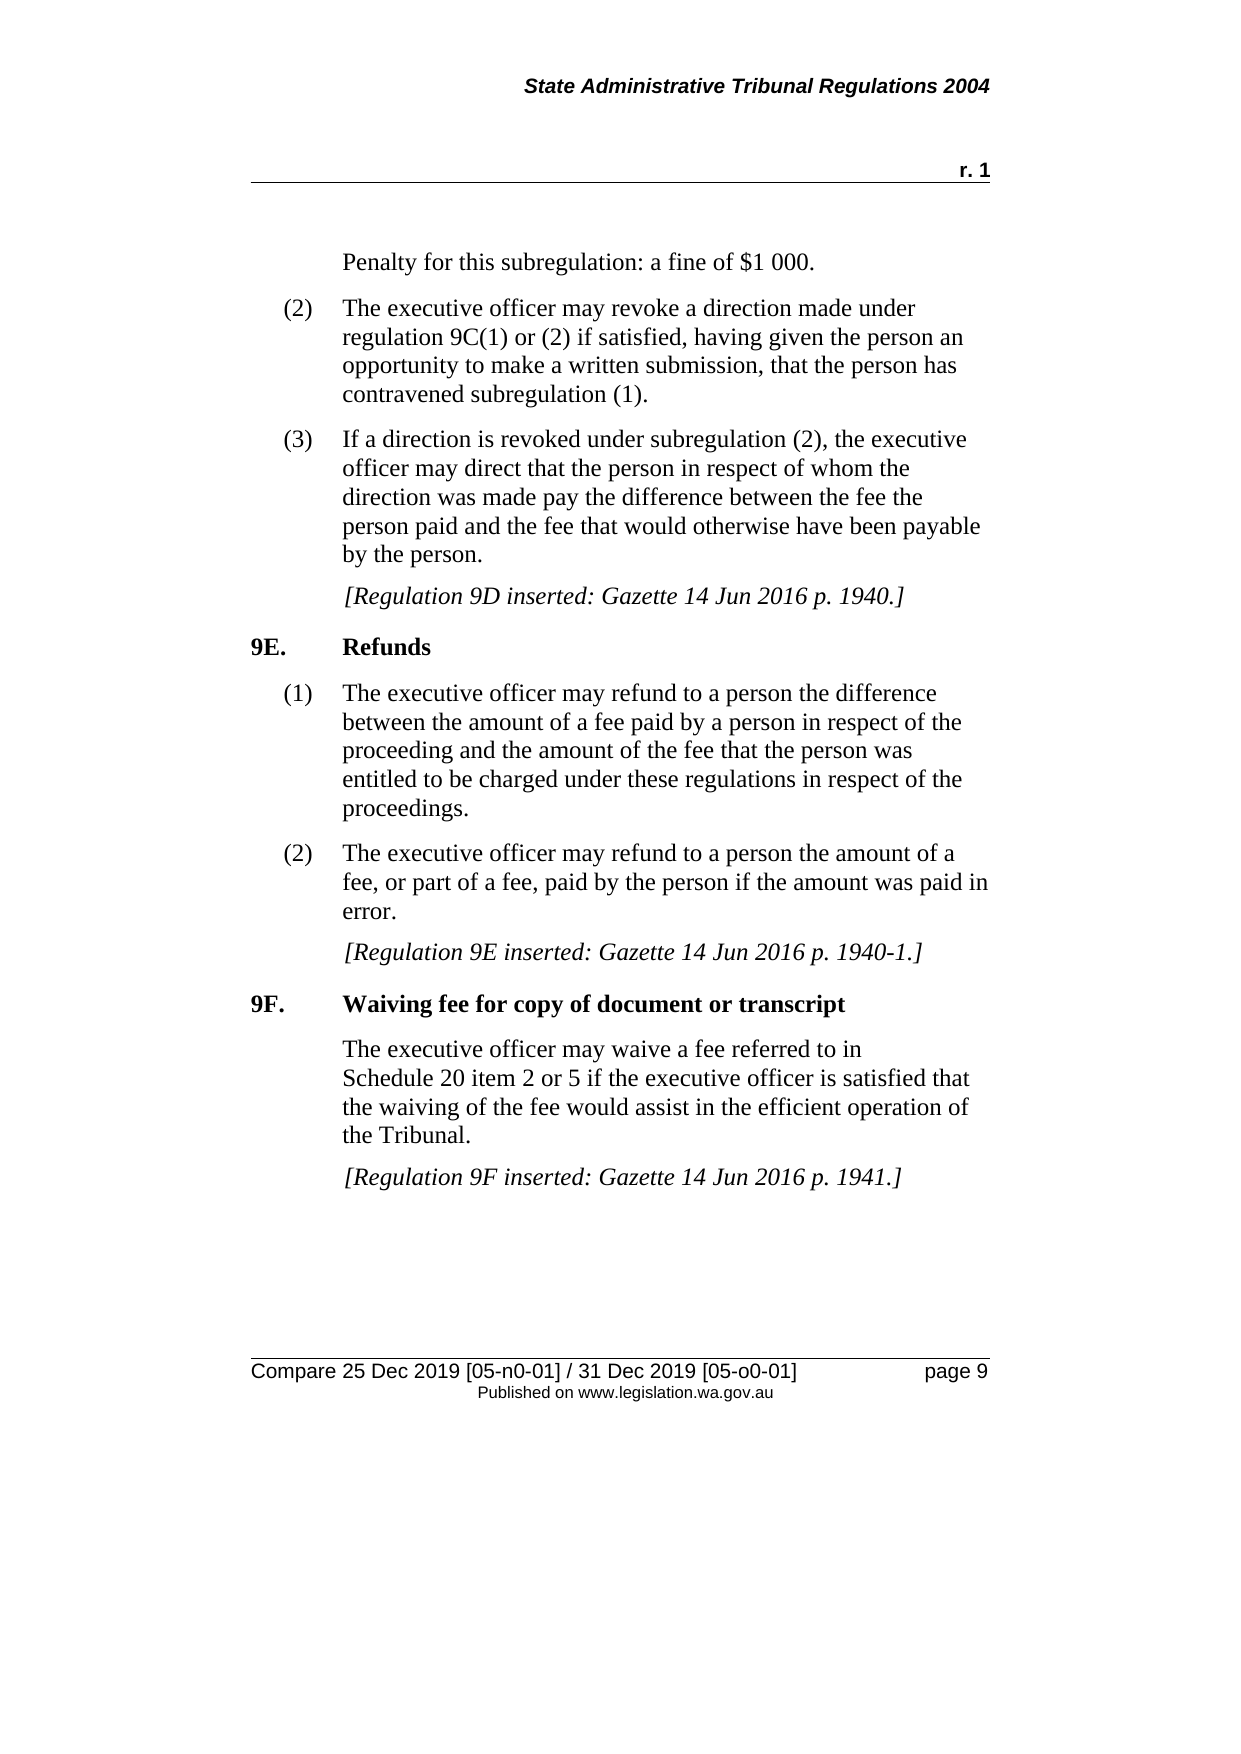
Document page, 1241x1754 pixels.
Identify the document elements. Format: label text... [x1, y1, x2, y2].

text (2) The executive officer may revoke a direction made under regulation 9C(1) or (2) if satisfied, having given the person an opportunity to make a written submission, that the person has contravened subregulation (1). [251, 293, 990, 408]
text (3) If a direction is revoked under subregulation (2), the executive officer may direct that the person in respect of whom the direction was made pay the difference between the fee the person paid and the fee that would otherwise have been payable by the person. [251, 424, 990, 568]
text Penalty for this subregulation: a fine of $1 000. [251, 247, 990, 276]
subtitle 9E. Refunds [251, 632, 990, 661]
text (1) The executive officer may refund to a person the difference between the amount of a fee paid by a person in respect of the proceeding and the amount of the fee that the person was entitled to be charged under these regulations in respect of the proceedings. [251, 678, 990, 822]
text The executive officer may waive a fee referred to in Schedule 20 item 2 or 5 if the executive officer is satisfied that the waiving of the fee would assist in the efficient operation of the Tribunal. [251, 1034, 990, 1149]
text [Regulation 9F inserted: Gazette 14 Jun 2016 p. 1941.] [251, 1162, 990, 1190]
text [Regulation 9E inserted: Gazette 14 Jun 2016 p. 1940-1.] [251, 937, 990, 966]
text [Regulation 9D inserted: Gazette 14 Jun 2016 p. 1940.] [251, 581, 990, 609]
subtitle 9F. Waiving fee for copy of document or transcript [251, 989, 990, 1017]
text (2) The executive officer may refund to a person the amount of a fee, or part of a fee, paid by the person if the amount was paid in error. [251, 838, 990, 924]
